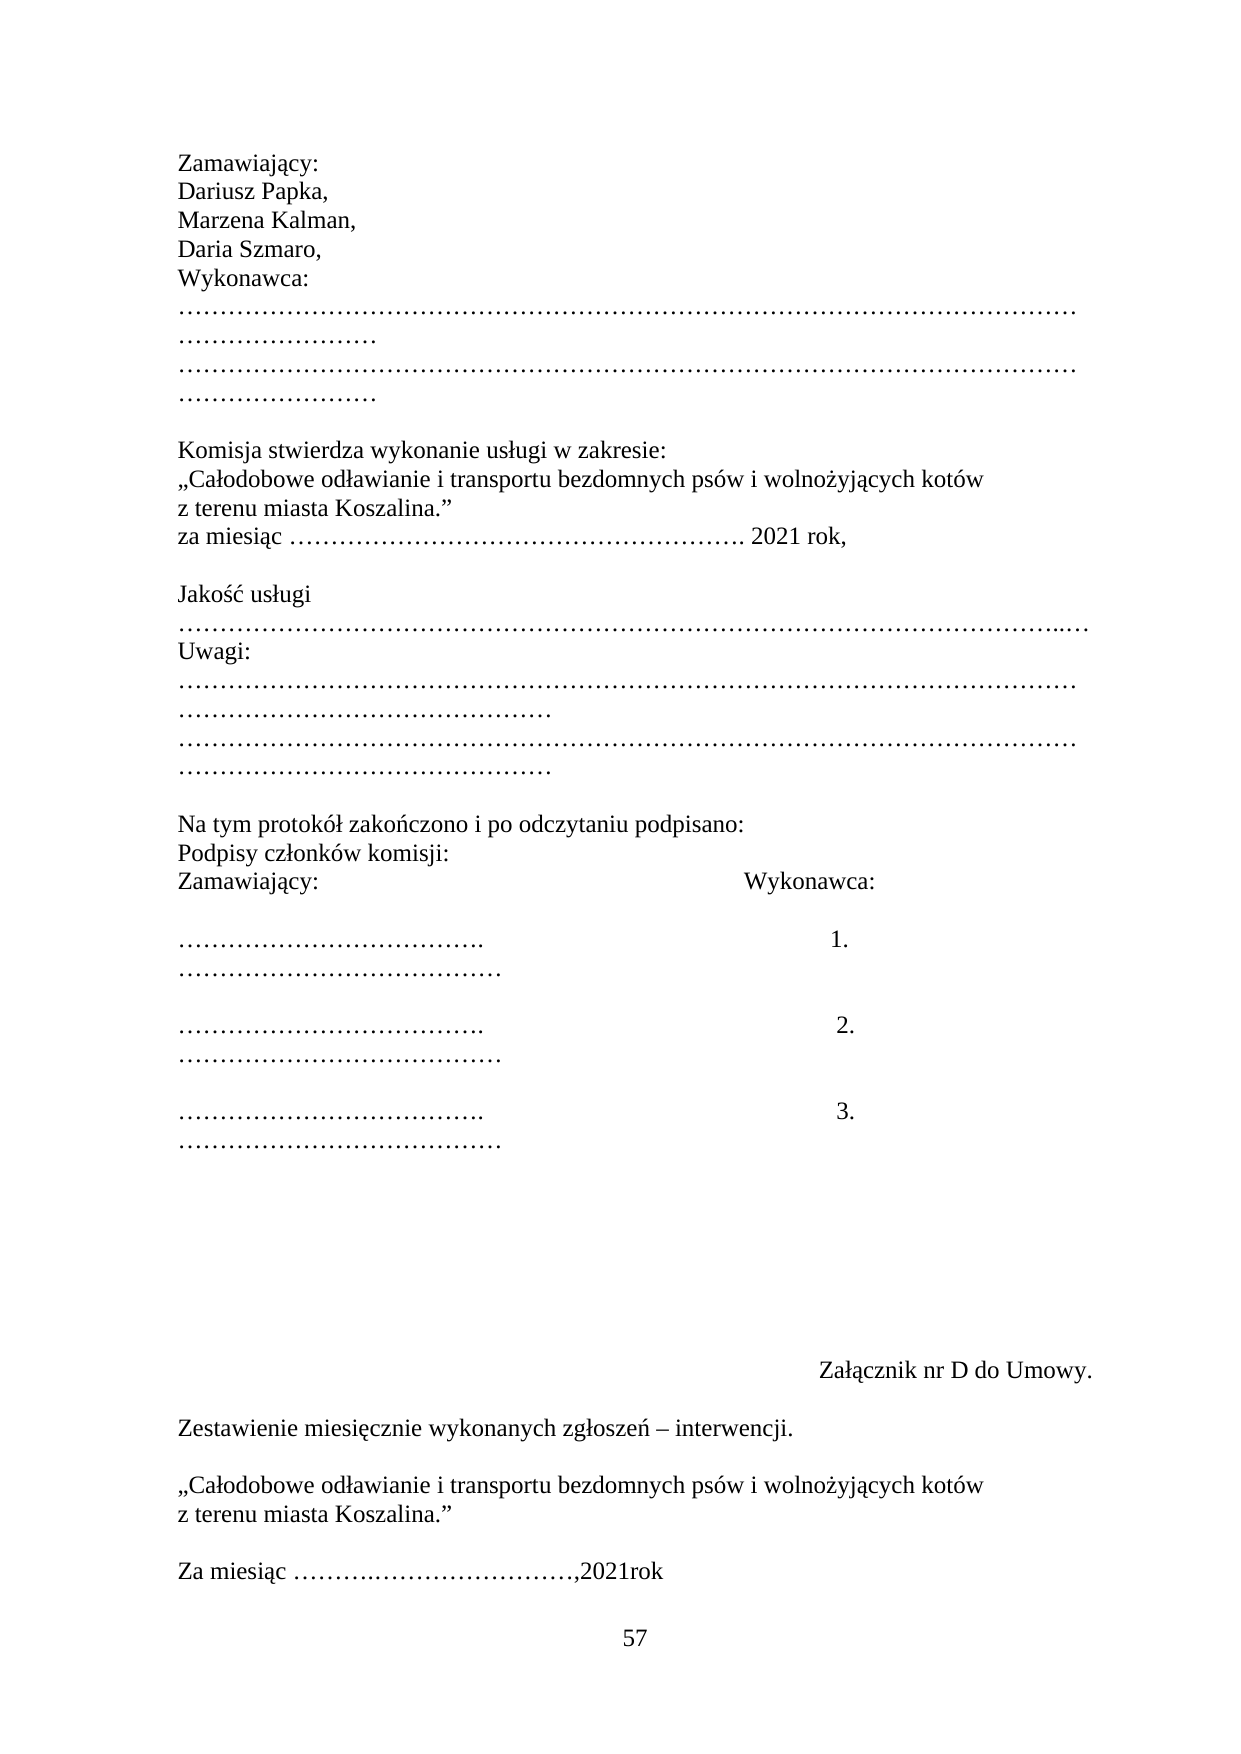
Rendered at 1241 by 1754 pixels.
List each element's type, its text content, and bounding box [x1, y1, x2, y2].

text Jakość usługi ……………………………………………………………………………………………..… [177, 579, 1093, 636]
text …………………………………………………………………………………………………………………… [177, 349, 1093, 406]
text Zamawiający: Wykonawca: [177, 866, 1093, 895]
text Wykonawca: [177, 263, 1093, 291]
text z terenu miasta Koszalina.” [177, 1499, 1093, 1528]
text ………………………………. 1. ………………………………… [177, 924, 1093, 981]
text „Całodobowe odławianie i transportu bezdomnych psów i wolnożyjących kotów [177, 1470, 1093, 1499]
text ………………………………. 3. ………………………………… [177, 1096, 1093, 1154]
text Dariusz Papka, [177, 176, 1093, 205]
text ……………………………………………………………………………………………………………………………………… [177, 665, 1093, 723]
text „Całodobowe odławianie i transportu bezdomnych psów i wolnożyjących kotów [177, 464, 1093, 493]
text Marzena Kalman, [177, 205, 1093, 234]
text Na tym protokół zakończono i po odczytaniu podpisano: [177, 809, 1093, 838]
text Daria Szmaro, [177, 234, 1093, 263]
text z terenu miasta Koszalina.” [177, 493, 1093, 521]
text Zamawiający: [177, 148, 1093, 176]
text za miesiąc ………………………………………………. 2021 rok, [177, 521, 1093, 550]
text ……………………………………………………………………………………………………………………………………… [177, 723, 1093, 780]
text Komisja stwierdza wykonanie usługi w zakresie: [177, 435, 1093, 464]
text Załącznik nr D do Umowy. [177, 1355, 1093, 1384]
text Uwagi: [177, 636, 1093, 665]
text ………………………………. 2. ………………………………… [177, 1010, 1093, 1068]
text …………………………………………………………………………………………………………………… [177, 291, 1093, 349]
text Zestawienie miesięcznie wykonanych zgłoszeń – interwencji. [177, 1413, 1093, 1441]
text Za miesiąc ……….……………………,2021rok [177, 1556, 1093, 1585]
text Podpisy członków komisji: [177, 838, 1093, 866]
